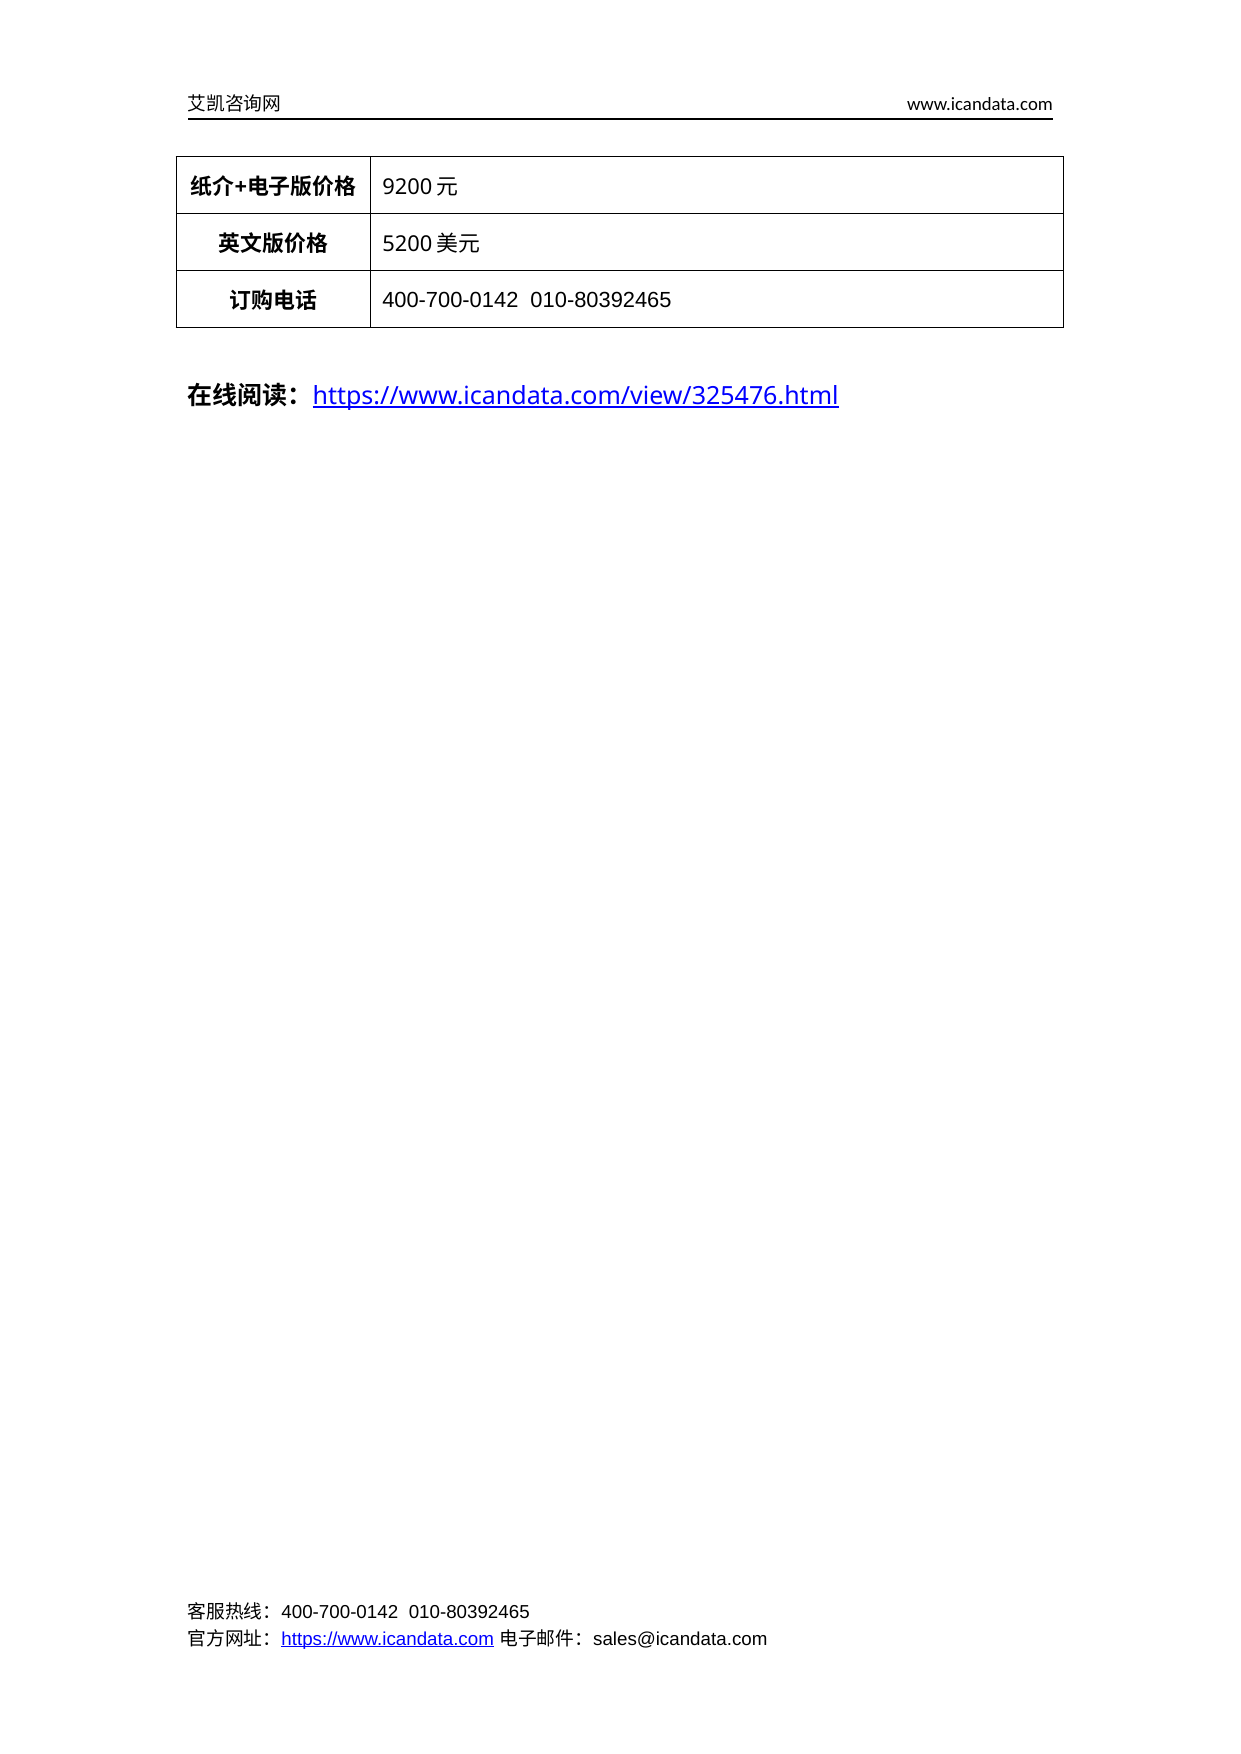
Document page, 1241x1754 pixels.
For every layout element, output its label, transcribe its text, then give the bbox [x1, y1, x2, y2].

table_cell 9200元 [371, 157, 1063, 213]
table_cell 400-700-0142 010-80392465 [371, 271, 1063, 327]
text 在线阅读：https://www.icandata.com/view/325476.html [187, 361, 1053, 426]
table_cell 订购电话 [177, 271, 370, 327]
table_cell 纸介+电子版价格 [177, 157, 370, 213]
table_cell 英文版价格 [177, 214, 370, 270]
table_cell 5200美元 [371, 214, 1063, 270]
